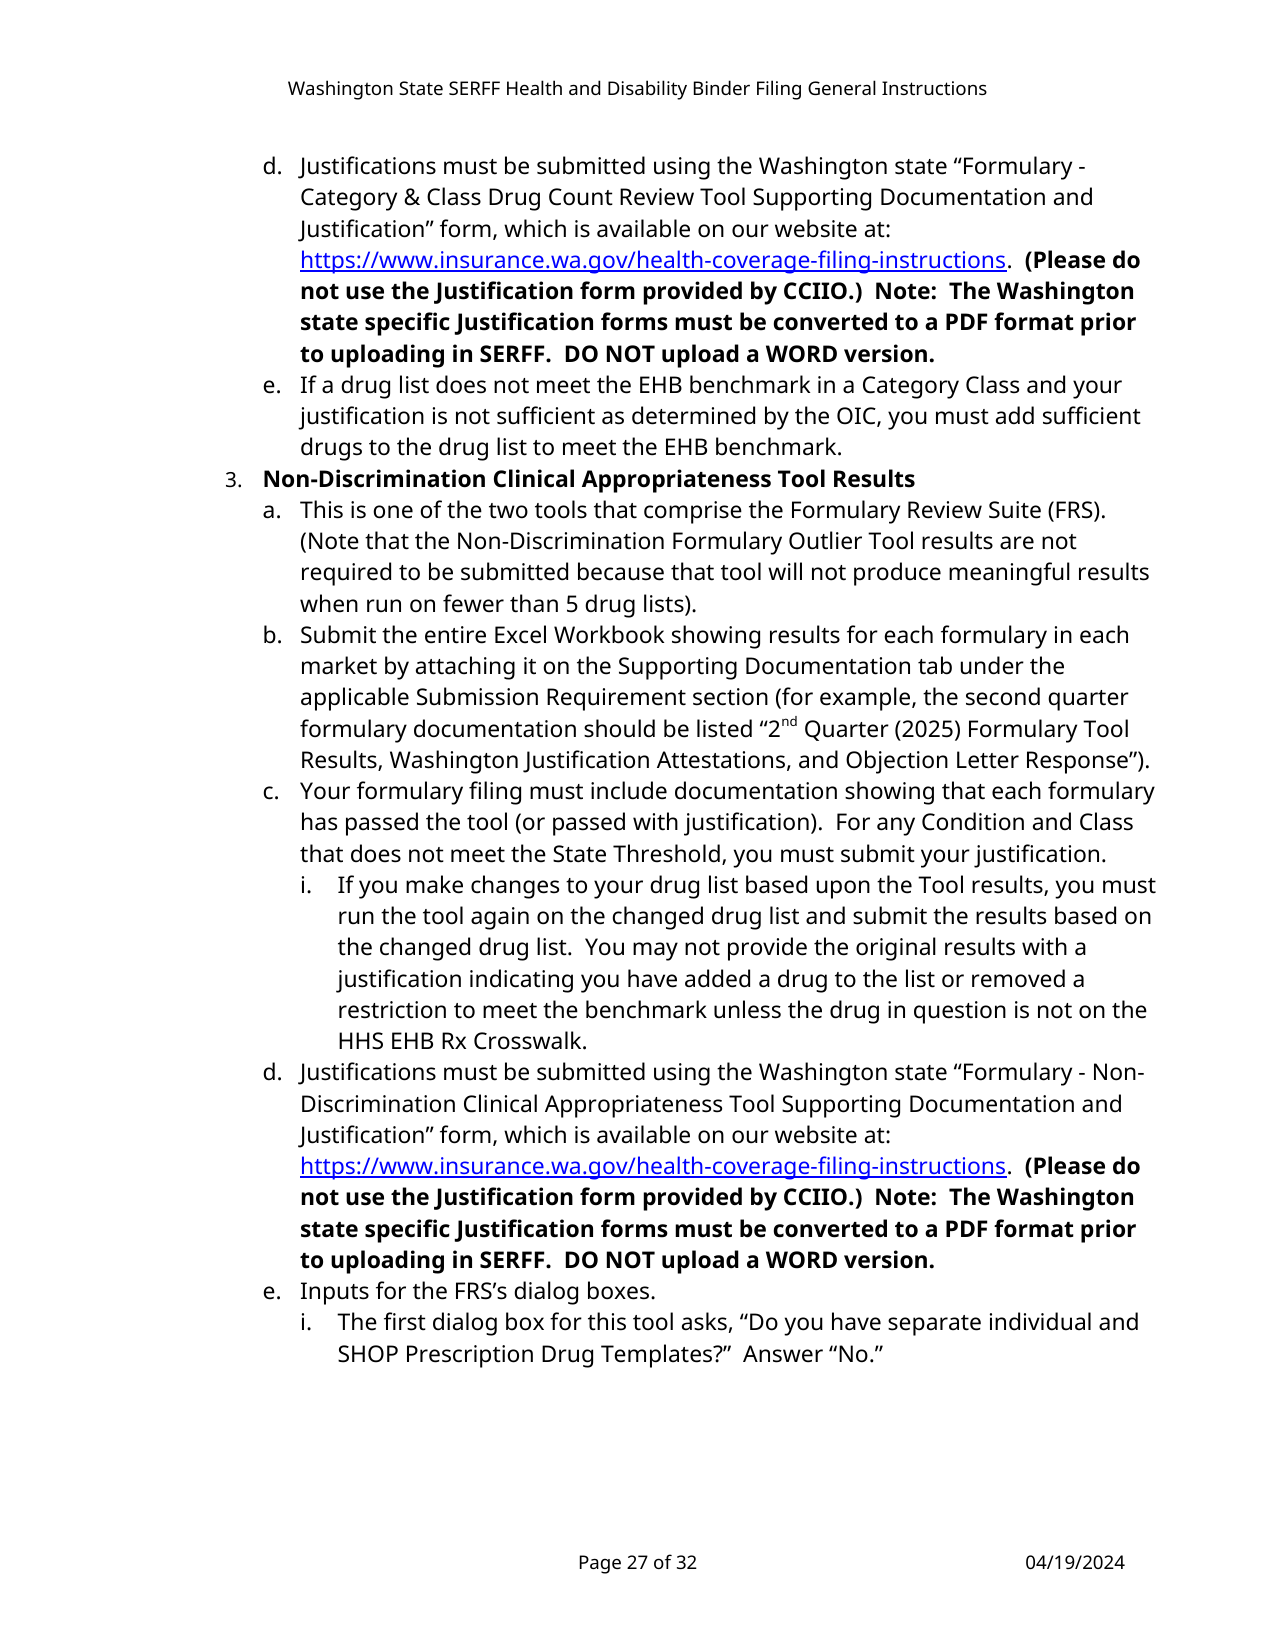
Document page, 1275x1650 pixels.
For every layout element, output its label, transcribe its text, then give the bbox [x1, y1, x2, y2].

list Submit the entire Excel Workbook showing results for each formulary in each market by attaching it on the Supporting Documentation tab under the applicable Submission Requirement section (for example, the second quarter formulary documentation should be listed “2nd Quarter (2025) Formulary Tool Results, Washington Justification Attestations, and Objection Letter Response”). [262, 619, 1162, 775]
list If you make changes to your drug list based upon the Tool results, you must run the tool again on the changed drug list and submit the results based on the changed drug list. You may not provide the original results with a justification indicating you have added a drug to the list or removed a restriction to meet the benchmark unless the drug in question is not on the HHS EHB Rx Crosswalk. [300, 869, 1162, 1056]
list If a drug list does not meet the EHB benchmark in a Category Class and your justification is not sufficient as determined by the OIC, you must add sufficient drugs to the drug list to meet the EHB benchmark. [262, 369, 1162, 462]
list Your formulary filing must include documentation showing that each formulary has passed the tool (or passed with justification). For any Condition and Class that does not meet the State Threshold, you must submit your justification. [262, 775, 1162, 869]
list The first dialog box for this tool asks, “Do you have separate individual and SHOP Prescription Drug Templates?” Answer “No.” [300, 1306, 1162, 1369]
list This is one of the two tools that comprise the Formulary Review Suite (FRS). (Note that the Non-Discrimination Formulary Outlier Tool results are not required to be submitted because that tool will not produce meaningful results when run on fewer than 5 drug lists). [262, 494, 1162, 619]
list Justifications must be submitted using the Washington state “Formulary - Non-Discrimination Clinical Appropriateness Tool Supporting Documentation and Justification” form, which is available on our website at: https://www.insurance.wa.gov/health-coverage-filing-instructions. (Please do not use the Justification form provided by CCIIO.) Note: The Washington state specific Justification forms must be converted to a PDF format prior to uploading in SERFF. DO NOT upload a WORD version. [262, 1056, 1162, 1275]
list Inputs for the FRS’s dialog boxes. [262, 1275, 1162, 1306]
list Justifications must be submitted using the Washington state “Formulary - Category & Class Drug Count Review Tool Supporting Documentation and Justification” form, which is available on our website at: https://www.insurance.wa.gov/health-coverage-filing-instructions. (Please do not use the Justification form provided by CCIIO.) Note: The Washington state specific Justification forms must be converted to a PDF format prior to uploading in SERFF. DO NOT upload a WORD version. [262, 150, 1162, 369]
list Non-Discrimination Clinical Appropriateness Tool Results [225, 462, 1162, 494]
